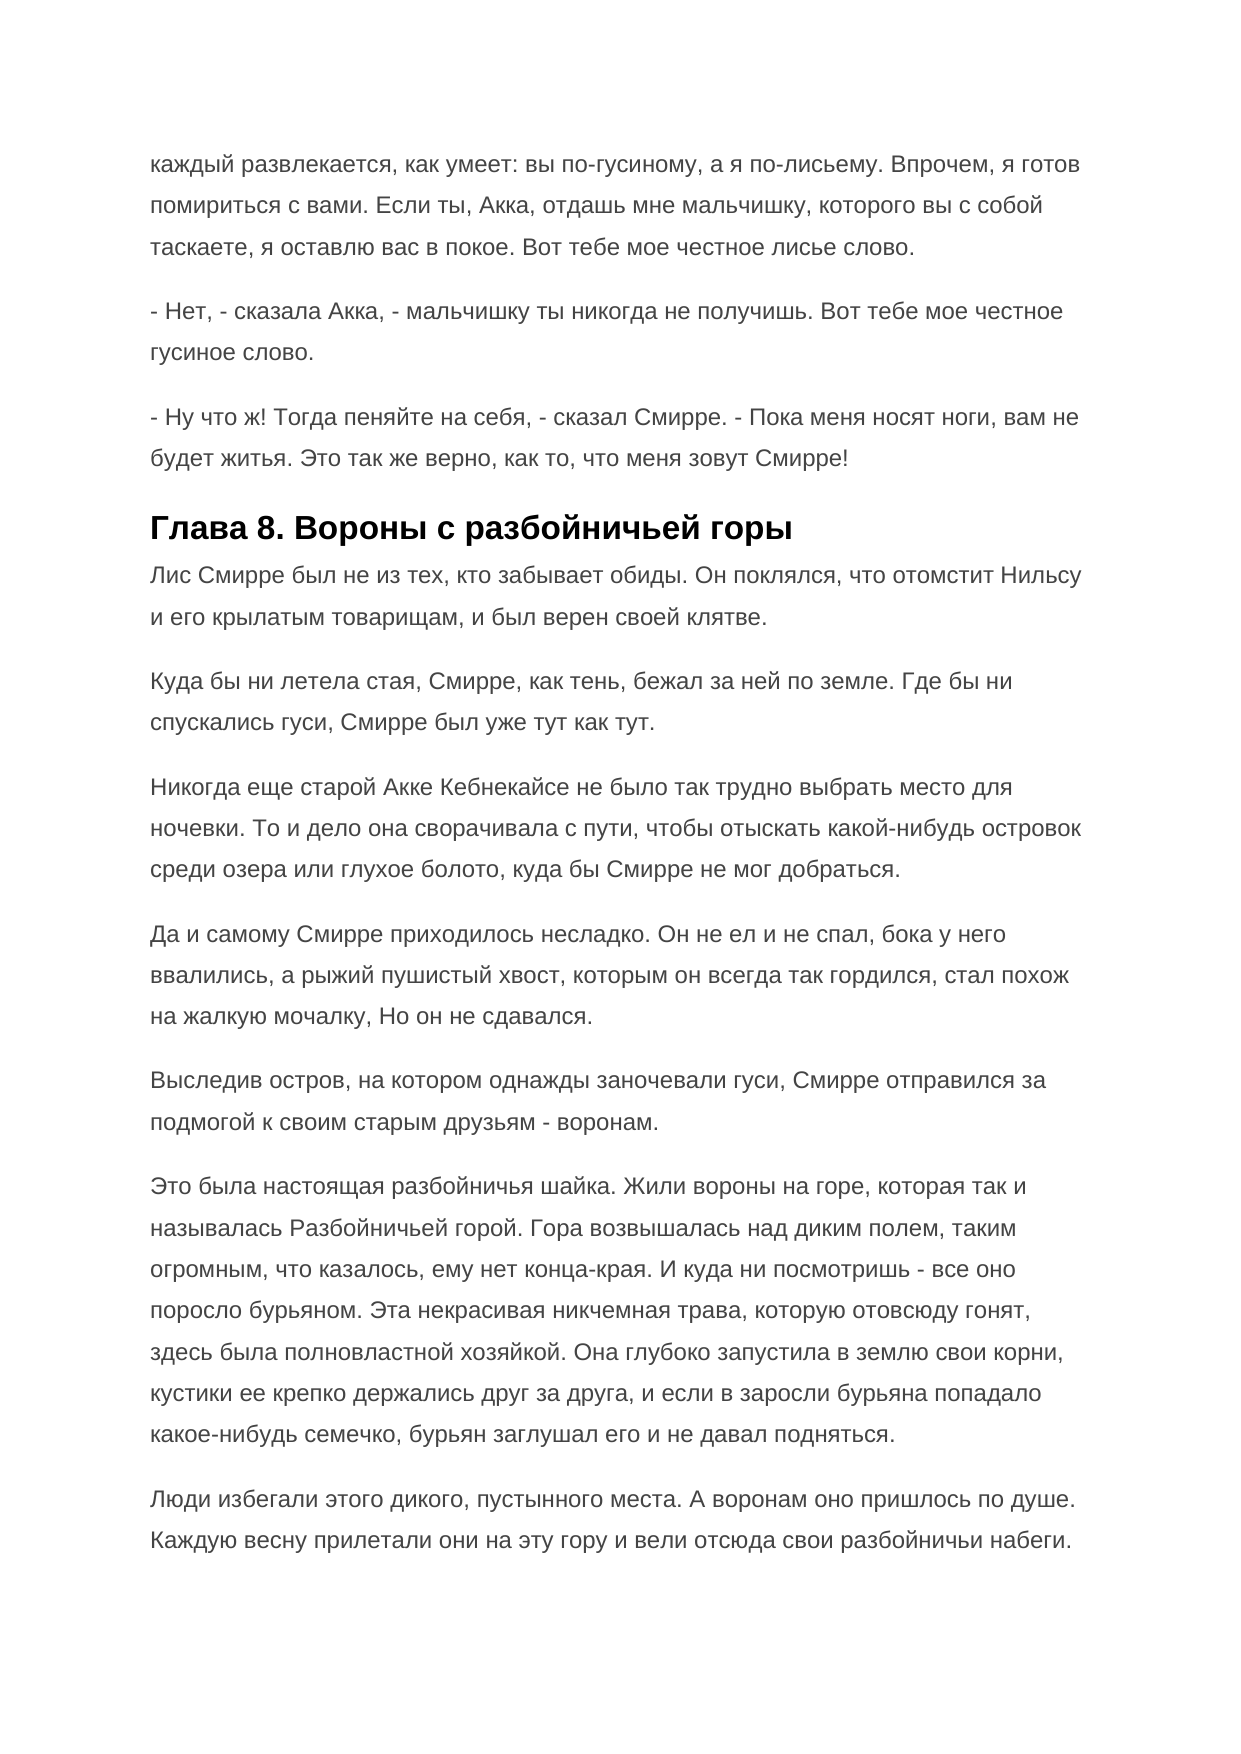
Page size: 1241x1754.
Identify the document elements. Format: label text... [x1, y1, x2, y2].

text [150, 150, 1090, 260]
text Лис Смирре был не из тех, кто забывает обиды. Он поклялся, что отомстит Нильсу и его крылатым товарищам, и был верен своей клятве. [150, 561, 1090, 630]
text Это была настоящая разбойничья шайка. Жили вороны на горе, которая так и называлась Разбойничьей горой. Гора возвышалась над диким полем, таким огромным, что казалось, ему нет конца-края. И куда ни посмотришь - все оно поросло бурьяном. Эта некрасивая никчемная трава, которую отовсюду гонят, здесь была полновластной хозяйкой. Она глубоко запустила в землю свои корни, кустики ее крепко держались друг за друга, и если в заросли бурьяна попадало какое-нибудь семечко, бурьян заглушал его и не давал подняться. [150, 1172, 1090, 1448]
text - Ну что ж! Тогда пеняйте на себя, - сказал Смирре. - Пока меня носят ноги, вам не будет житья. Это так же верно, как то, что меня зовут Смирре! [150, 403, 1090, 472]
text Куда бы ни летела стая, Смирре, как тень, бежал за ней по земле. Где бы ни спускались гуси, Смирре был уже тут как тут. [150, 667, 1090, 736]
text - Нет, - сказала Акка, - мальчишку ты никогда не получишь. Вот тебе мое честное гусиное слово. [150, 297, 1090, 366]
text Да и самому Смирре приходилось несладко. Он не ел и не спал, бока у него ввалились, а рыжий пушистый хвост, которым он всегда так гордился, стал похож на жалкую мочалку, Но он не сдавался. [150, 919, 1090, 1030]
text Выследив остров, на котором однажды заночевали гуси, Смирре отправился за подмогой к своим старым друзьям - воронам. [150, 1066, 1090, 1135]
text Люди избегали этого дикого, пустынного места. А воронам оно пришлось по душе. Каждую весну прилетали они на эту гору и вели отсюда свои разбойничьи набеги. [150, 1484, 1090, 1553]
text Никогда еще старой Акке Кебнекайсе не было так трудно выбрать место для ночевки. То и дело она сворачивала с пути, чтобы отыскать какой-нибудь островок среди озера или глухое болото, куда бы Смирре не мог добраться. [150, 772, 1090, 883]
subtitle Глава 8. Вороны с разбойничьей горы [150, 508, 1090, 547]
